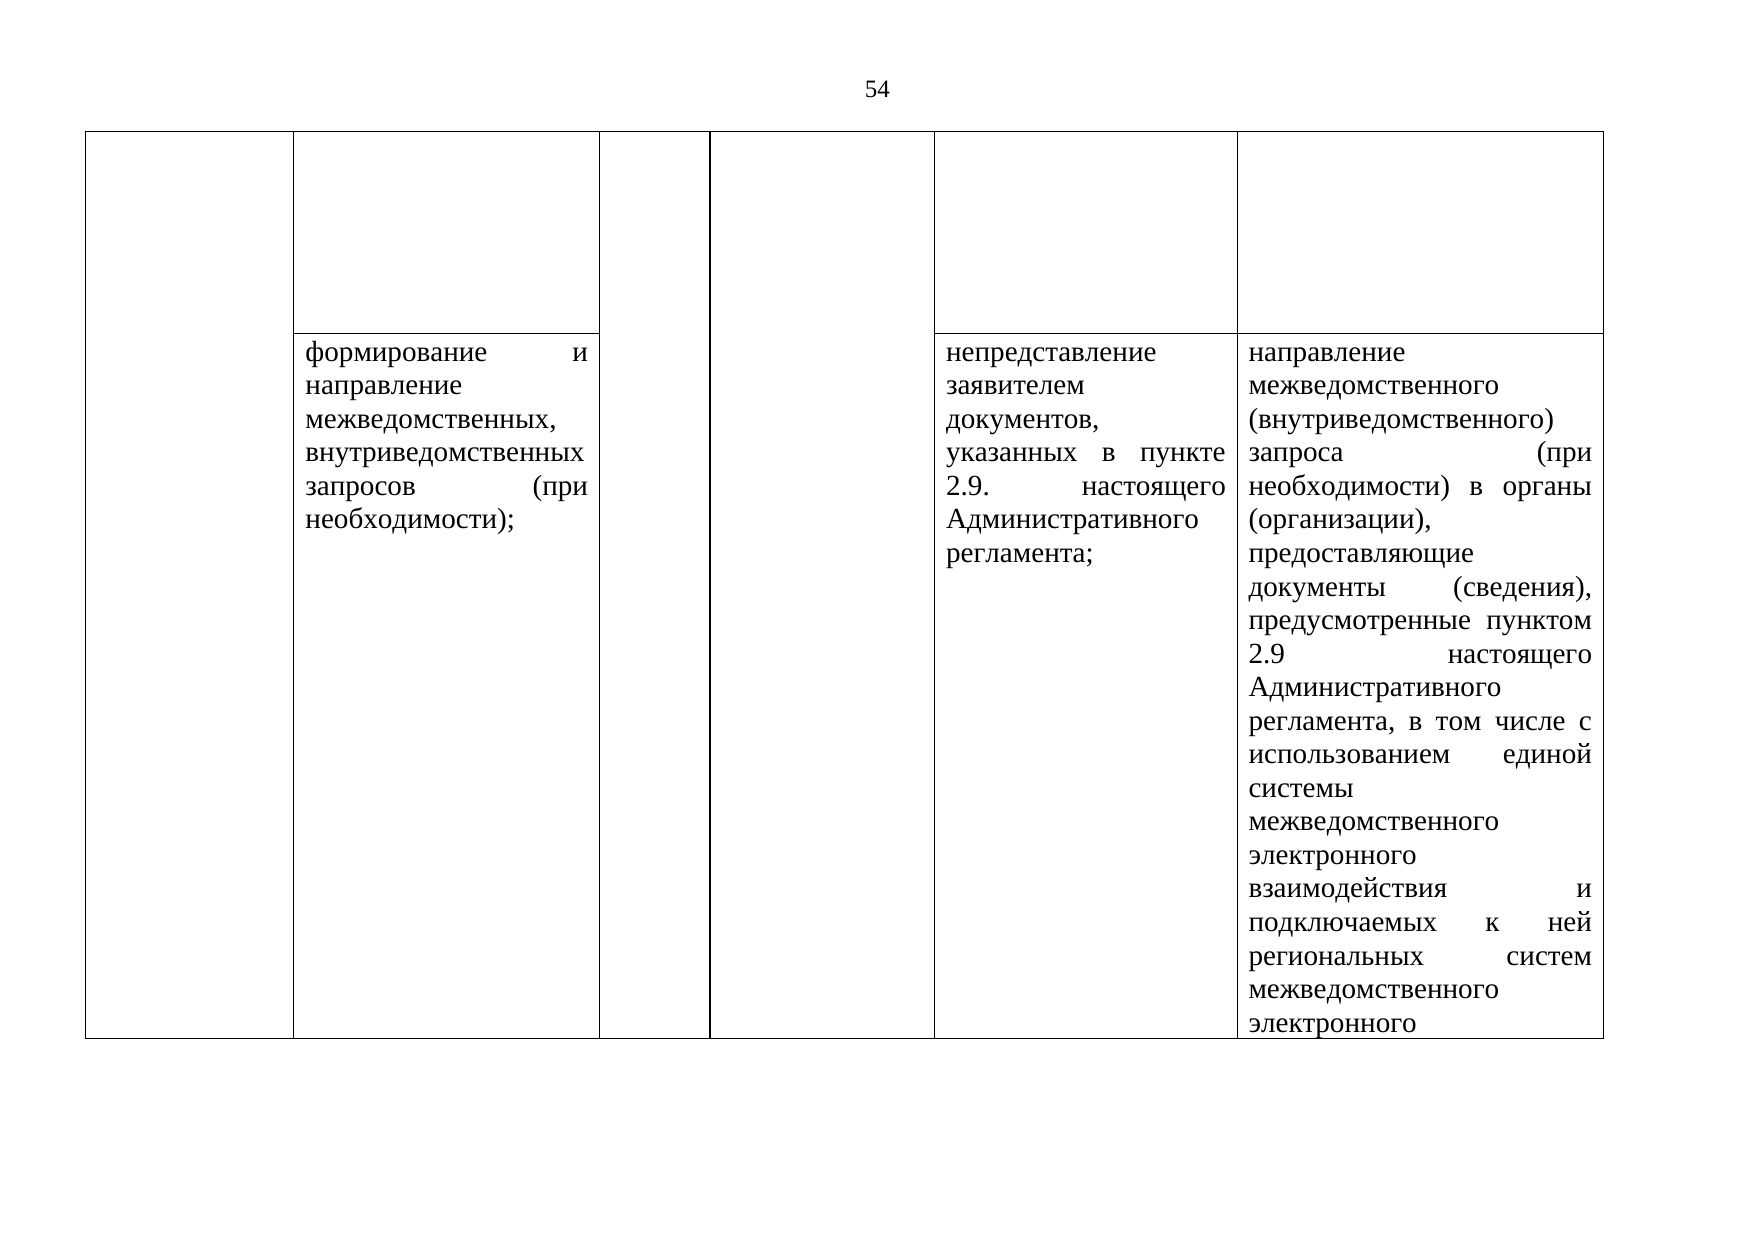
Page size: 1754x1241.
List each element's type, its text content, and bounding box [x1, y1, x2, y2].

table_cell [1238, 334, 1603, 1038]
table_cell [600, 132, 709, 1038]
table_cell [935, 334, 1237, 1038]
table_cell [711, 132, 934, 1038]
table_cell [294, 132, 599, 333]
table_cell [294, 334, 599, 1038]
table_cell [86, 132, 293, 1038]
table_cell - [1238, 132, 1603, 333]
table_cell - [935, 132, 1237, 333]
